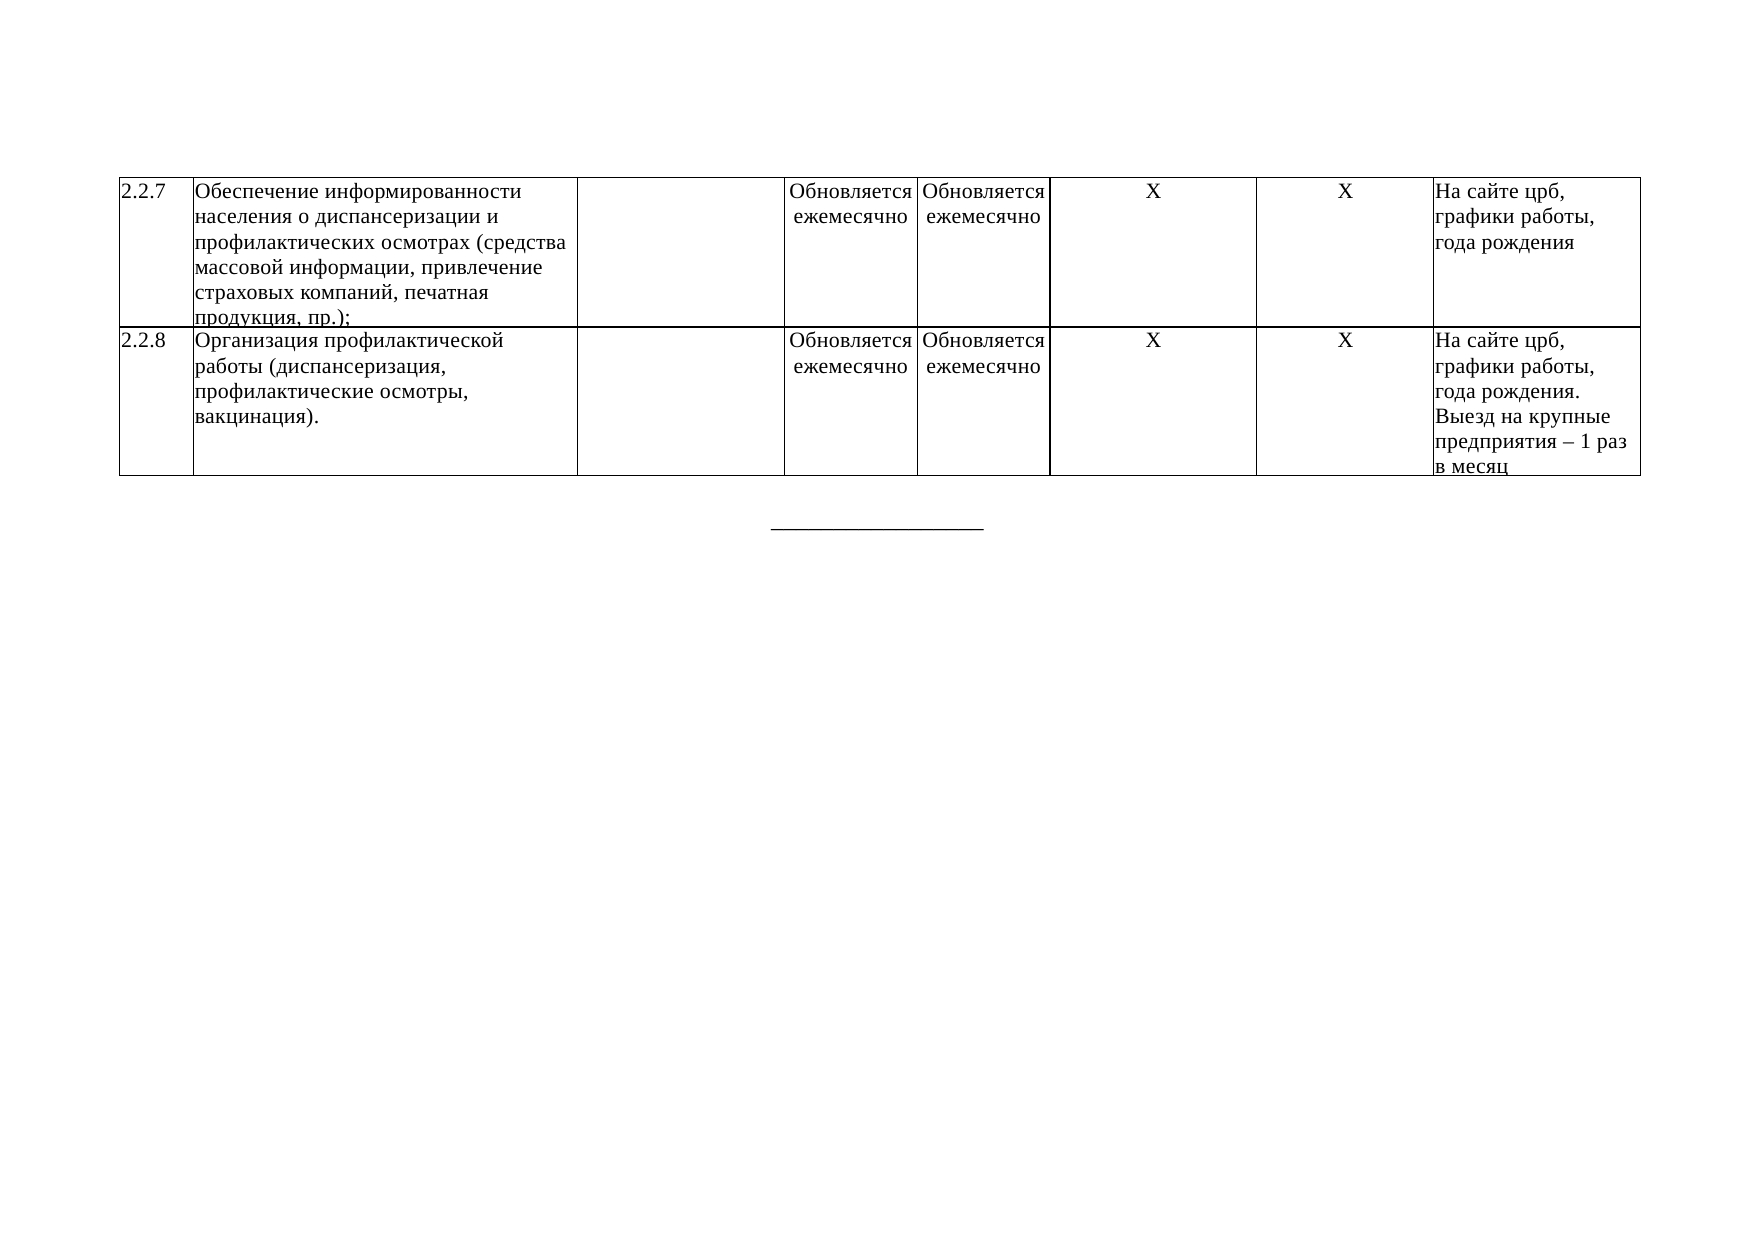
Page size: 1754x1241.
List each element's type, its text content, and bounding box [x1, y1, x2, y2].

table_cell [578, 328, 784, 474]
table_cell Обновляется ежемесячно [918, 328, 1049, 474]
table_cell 2.2.8 [120, 328, 193, 474]
table_cell Организация профилактической работы (диспансеризация, профилактические осмотры, вакцинация). [194, 328, 577, 474]
table_cell Обновляется ежемесячно [918, 178, 1049, 326]
text _________________ [118, 504, 1636, 533]
table_cell X [1051, 178, 1256, 326]
table_cell [578, 178, 784, 326]
table_cell 2.2.7 [120, 178, 193, 326]
table_cell На сайте црб, графики работы, года рождения. Выезд на крупные предприятия – 1 раз в месяц [1434, 328, 1640, 474]
table_cell X [1051, 328, 1256, 474]
table_cell На сайте црб, графики работы, года рождения [1434, 178, 1640, 326]
table_cell X [1257, 328, 1433, 474]
table_cell Обновляется ежемесячно [785, 328, 917, 474]
table_cell Обеспечение информированности населения о диспансеризации и профилактических осмотрах (средства массовой информации, привлечение страховых компаний, печатная продукция, пр.); [194, 178, 577, 326]
table_cell X [1257, 178, 1433, 326]
table_cell Обновляется ежемесячно [785, 178, 917, 326]
